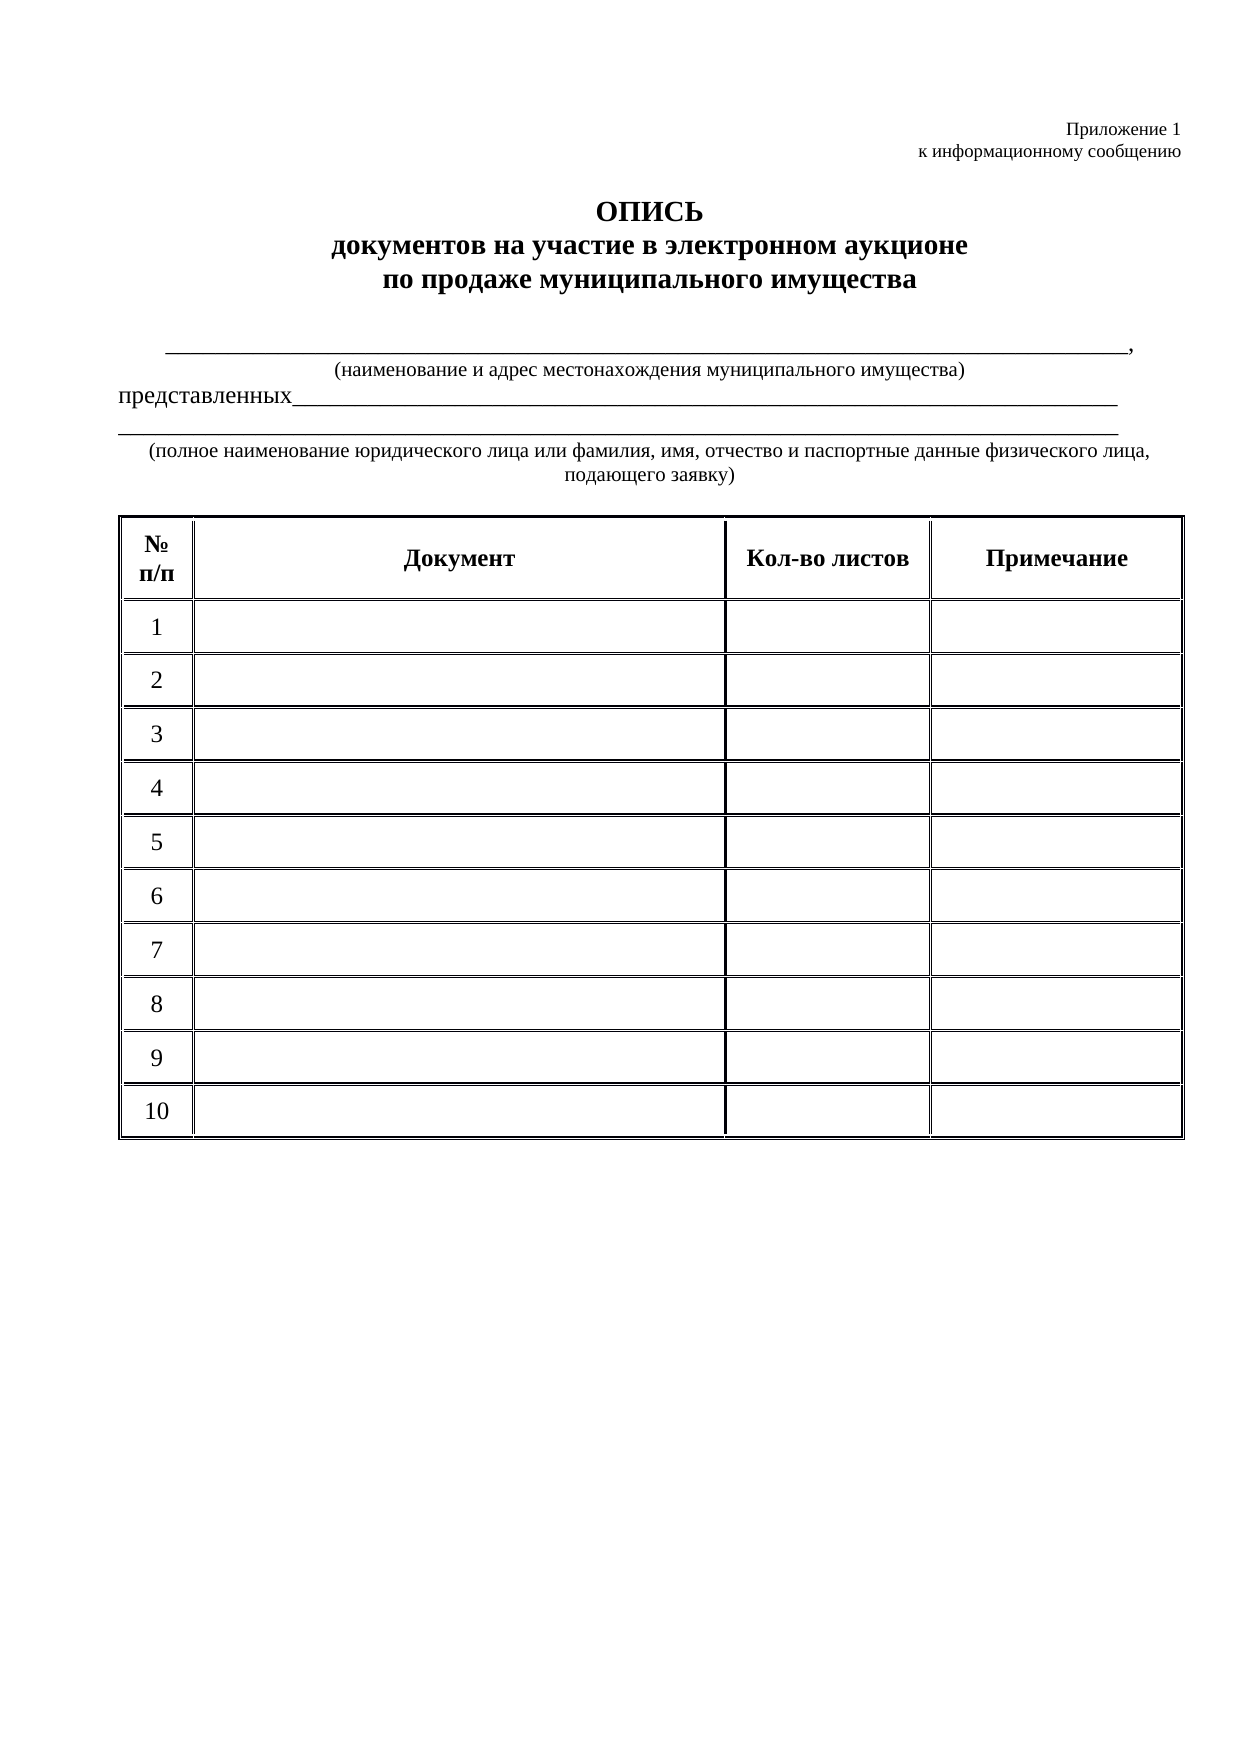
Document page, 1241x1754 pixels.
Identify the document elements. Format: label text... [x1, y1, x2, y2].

table_cell [727, 870, 929, 921]
table_cell 6 [120, 867, 194, 921]
text к информационному сообщению [133, 140, 1181, 161]
table_header Документ [194, 517, 725, 598]
table_cell [727, 601, 929, 651]
table_cell 1 [120, 598, 194, 651]
table_cell [931, 598, 1183, 651]
table_cell [727, 924, 929, 974]
table_cell [195, 655, 724, 705]
table_cell [932, 813, 1182, 867]
table_cell [195, 817, 724, 867]
table_header № п/п [122, 518, 194, 598]
table_cell 5 [122, 813, 192, 867]
text по продаже муниципального имущества _____________________________________________________________________________, [118, 261, 1181, 357]
table_cell [195, 709, 724, 759]
table_cell [932, 1029, 1182, 1082]
text документов на участие в электронном аукционе [118, 227, 1181, 261]
text (полное наименование юридического лица или фамилия, имя, отчество и паспортные данные физического лица, подающего заявку) [118, 438, 1181, 486]
table_header Кол-во листов [725, 518, 931, 598]
table_cell [195, 924, 724, 974]
table_cell [727, 978, 929, 1028]
table_cell [727, 1032, 929, 1082]
table_cell [931, 1082, 1182, 1136]
text представленных__________________________________________________________________ [118, 381, 1181, 409]
table_cell 10 [122, 1082, 194, 1136]
table_cell 9 [122, 1029, 192, 1082]
text ОПИСЬ [118, 194, 1181, 227]
text (наименование и адрес местонахождения муниципального имущества) [118, 357, 1181, 381]
table_cell [932, 975, 1182, 1028]
table_cell [931, 921, 1183, 974]
table_cell 4 [122, 759, 192, 813]
table_cell 3 [122, 705, 192, 759]
table_cell 7 [120, 921, 194, 974]
table_header Примечание [931, 518, 1181, 598]
table_cell [725, 1086, 931, 1136]
table_cell [194, 1086, 725, 1136]
text Приложение 1 [118, 118, 1181, 140]
table_cell [932, 759, 1182, 813]
text ________________________________________________________________________________ [118, 409, 1181, 438]
table_cell [195, 601, 724, 651]
table_cell [195, 1032, 724, 1082]
table_cell [195, 870, 724, 921]
table_cell [727, 709, 929, 759]
table_cell [932, 705, 1182, 759]
table_cell 2 [122, 651, 192, 705]
table_cell [195, 978, 724, 1028]
table_cell [195, 763, 724, 813]
table_cell [727, 763, 929, 813]
table_cell 8 [122, 975, 192, 1028]
table_cell [931, 867, 1183, 921]
table_cell [932, 651, 1182, 705]
table_cell [727, 817, 929, 867]
table_cell [727, 655, 929, 705]
